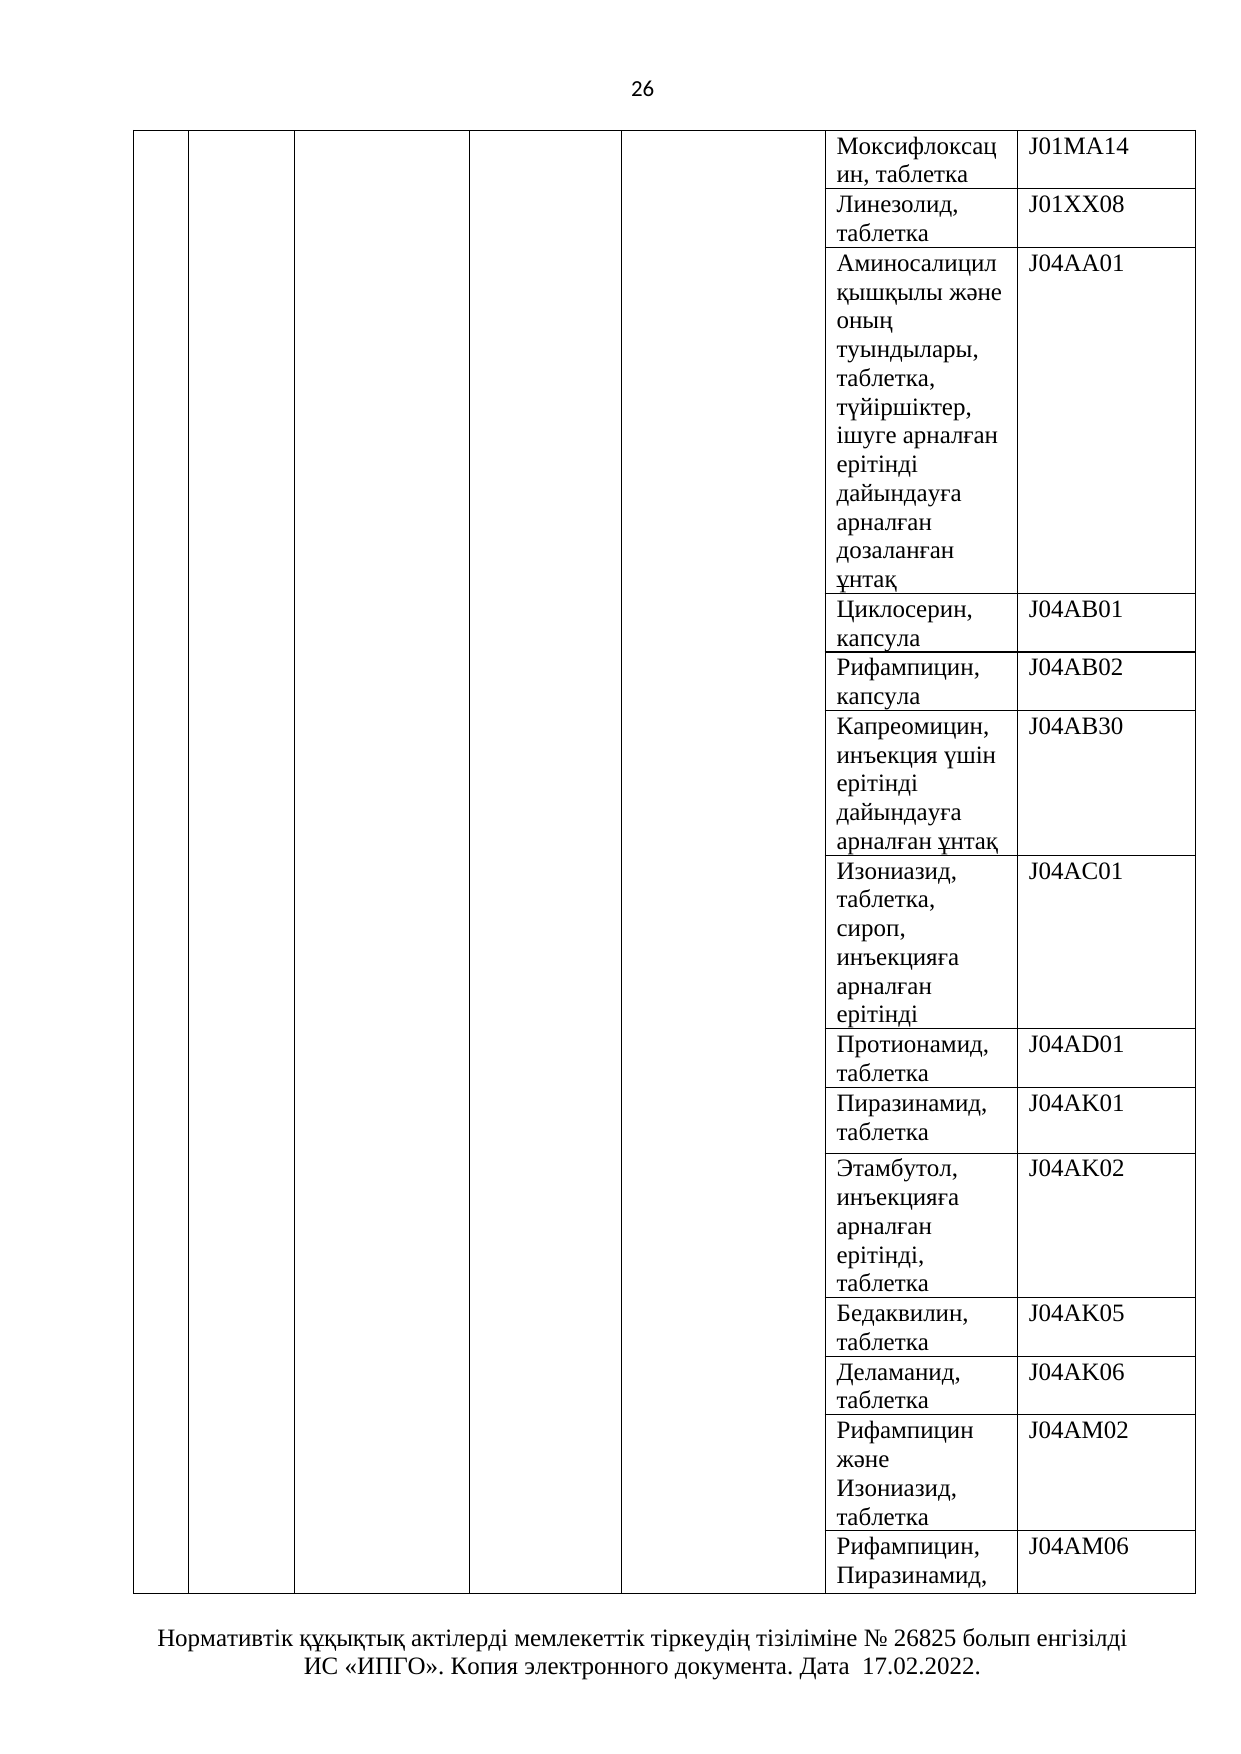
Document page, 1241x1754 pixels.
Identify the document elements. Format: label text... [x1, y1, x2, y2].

table_cell J04AB30 [1018, 711, 1195, 855]
table_cell Линезолид, таблетка [826, 189, 1017, 247]
table_cell J04AK05 [1018, 1298, 1195, 1356]
table_cell Бедаквилин, таблетка [826, 1298, 1017, 1356]
table_cell Моксифлоксацин, таблетка [826, 131, 1017, 188]
table_cell J04AK02 [1018, 1154, 1195, 1297]
table_cell J04AM06 [1018, 1531, 1195, 1593]
table_cell J01MA14 [1018, 131, 1195, 188]
table_cell J04AM02 [1018, 1415, 1195, 1530]
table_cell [826, 1531, 1017, 1593]
table_cell Пиразинамид, таблетка [826, 1088, 1017, 1152]
table_cell J04AB01 [1018, 594, 1195, 651]
table_cell Деламанид, таблетка [826, 1357, 1017, 1414]
table_cell Капреомицин, инъекция үшін ерітінді дайындауға арналған ұнтақ [826, 711, 1017, 855]
table_cell Рифампицин, капсула [826, 653, 1017, 710]
table_cell J01XX08 [1018, 189, 1195, 247]
table_cell Рифампицин және Изониазид, таблетка [826, 1415, 1017, 1530]
table_cell Протионамид, таблетка [826, 1029, 1017, 1087]
table_cell Этамбутол, инъекцияға арналған ерітінді, таблетка [826, 1154, 1017, 1297]
table_cell J04AC01 [1018, 856, 1195, 1028]
table_cell J04AD01 [1018, 1029, 1195, 1087]
table_cell J04AB02 [1018, 653, 1195, 710]
table_cell J04AA01 [1018, 248, 1195, 593]
table_cell J04AK06 [1018, 1357, 1195, 1414]
table_cell Аминосалицил қышқылы және оның туындылары, таблетка, түйіршіктер, ішуге арналған ерітінді дайындауға арналған дозаланған ұнтақ [826, 248, 1017, 593]
table_cell J04AK01 [1018, 1088, 1195, 1152]
table_cell Циклосерин, капсула [826, 594, 1017, 651]
table_cell Изониазид, таблетка, сироп, инъекцияға арналған ерітінді [826, 856, 1017, 1028]
